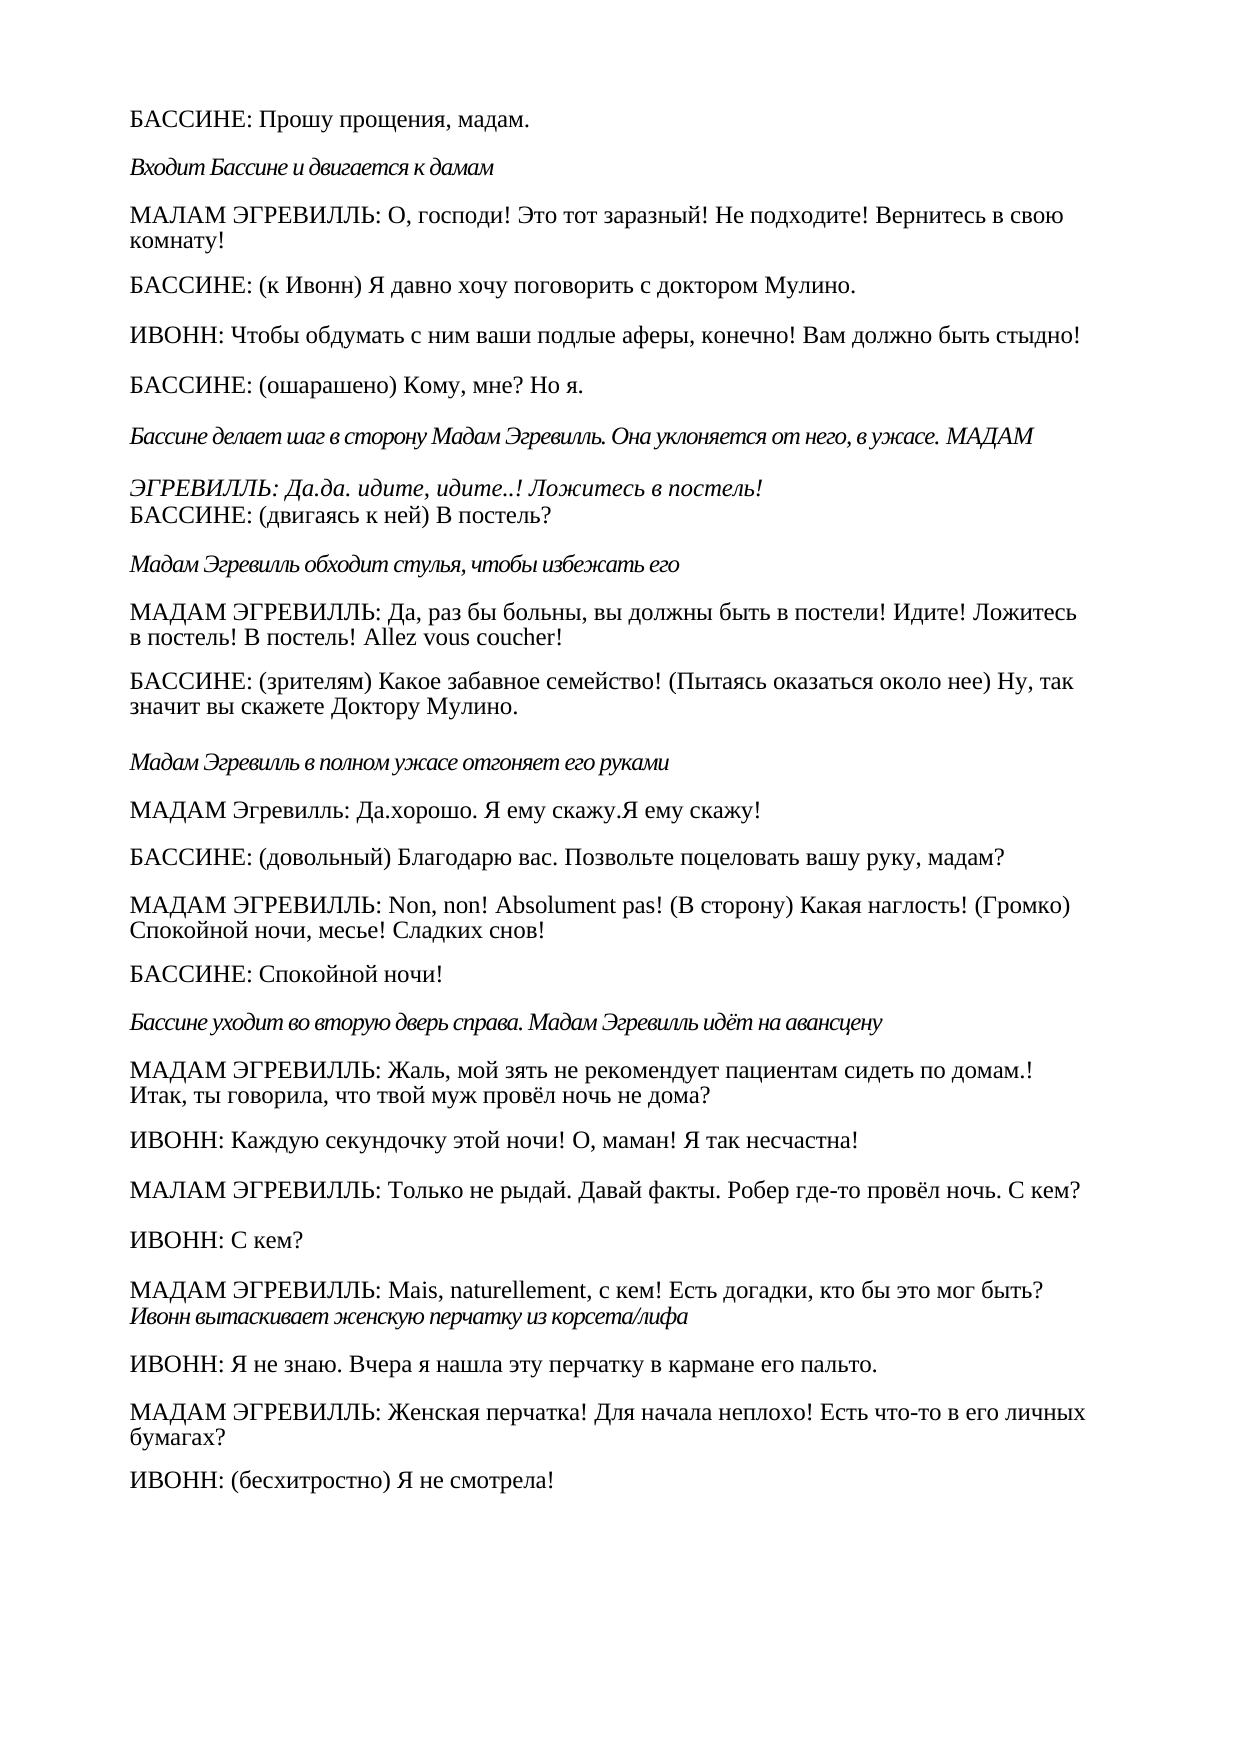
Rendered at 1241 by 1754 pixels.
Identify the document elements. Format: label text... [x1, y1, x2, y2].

text Бассине делает шаг в сторону Мадам Эгревилль. Она уклоняется от него, в ужасе. МАДАМ ЭГРЕВИЛЛЬ: Да.да. идите, идите..! Ложитесь в постель! [129, 403, 1091, 507]
text ИВОНН: Я не знаю. Вчера я нашла эту перчатку в кармане его пальто. [129, 1356, 1116, 1377]
text Бассине уходит во вторую дверь справа. Мадам Эгревилль идёт на авансцену [129, 1014, 1116, 1034]
text МАДАМ Эгревилль: Да.хорошо. Я ему скажу.Я ему скажу! [161, 801, 1116, 822]
text БАССИНЕ: (к Ивонн) Я давно хочу поговорить с доктором Мулино. [129, 253, 1116, 303]
text МАДАМ ЭГРЕВИЛЛЬ: Non, non! Absolument pas! (В сторону) Какая наглость! (Громко) Спокойной ночи, месье! Сладких снов! [129, 893, 1091, 943]
text МАДАМ ЭГРЕВИЛЛЬ: Mais, naturellement, с кем! Есть догадки, кто бы это мог быть? [129, 1258, 1116, 1308]
text МАЛАМ ЭГРЕВИЛЛЬ: О, господи! Это тот заразный! Не подходите! Вернитесь в свою комнату! [129, 203, 1091, 253]
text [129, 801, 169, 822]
text Ивонн вытаскивает женскую перчатку из корсета/лифа [667, 1308, 1116, 1329]
text МАДАМ ЭГРЕВИЛЛЬ: Жаль, мой зять не рекомендует пациентам сидеть по домам.! Итак, ты говорила, что твой муж провёл ночь не дома? [129, 1058, 1091, 1108]
text МАЛАМ ЭГРЕВИЛЛЬ: Только не рыдай. Давай факты. Робер где-то провёл ночь. С кем? [129, 1158, 1116, 1208]
text ИВОНН: Чтобы обдумать с ним ваши подлые аферы, конечно! Вам должно быть стыдно! БАССИНЕ: (ошарашено) Кому, мне? Но я. [129, 303, 1091, 403]
text Мадам Эгревилль в полном ужасе отгоняет его руками [129, 754, 1116, 774]
text БАССИНЕ: (двигаясь к ней) В постель? [129, 507, 1116, 528]
text Мадам Эгревилль обходит стулья, чтобы избежать его [129, 555, 1116, 576]
text ИВОНН: Каждую секундочку этой ночи! О, маман! Я так несчастна! [129, 1108, 1116, 1158]
text БАССИНЕ: (зрителям) Какое забавное семейство! (Пытаясь оказаться около нее) Ну, так значит вы скажете Доктору Мулино. [129, 669, 1091, 719]
text Входит Бассине и двигается к дамам [129, 159, 1116, 180]
text БАССИНЕ: Прошу прощения, мадам. [129, 111, 1116, 132]
text БАССИНЕ: Спокойной ночи! [129, 966, 1116, 986]
text МАДАМ ЭГРЕВИЛЛЬ: Да, раз бы больны, вы должны быть в постели! Идите! Ложитесь в постель! В постель! Allez vous coucher! [129, 600, 1091, 650]
text БАССИНЕ: (довольный) Благодарю вас. Позвольте поцеловать вашу руку, мадам? [129, 849, 1116, 870]
text Ивонн вытаскивает женскую перчатку из корсета/лифа [129, 1308, 669, 1329]
text ИВОНН: С кем? [129, 1208, 1116, 1258]
text ИВОНН: (бесхитростно) Я не смотрела! [129, 1472, 1116, 1493]
text МАДАМ ЭГРЕВИЛЛЬ: Женская перчатка! Для начала неплохо! Есть что-то в его личных бумагах? [129, 1400, 1091, 1450]
